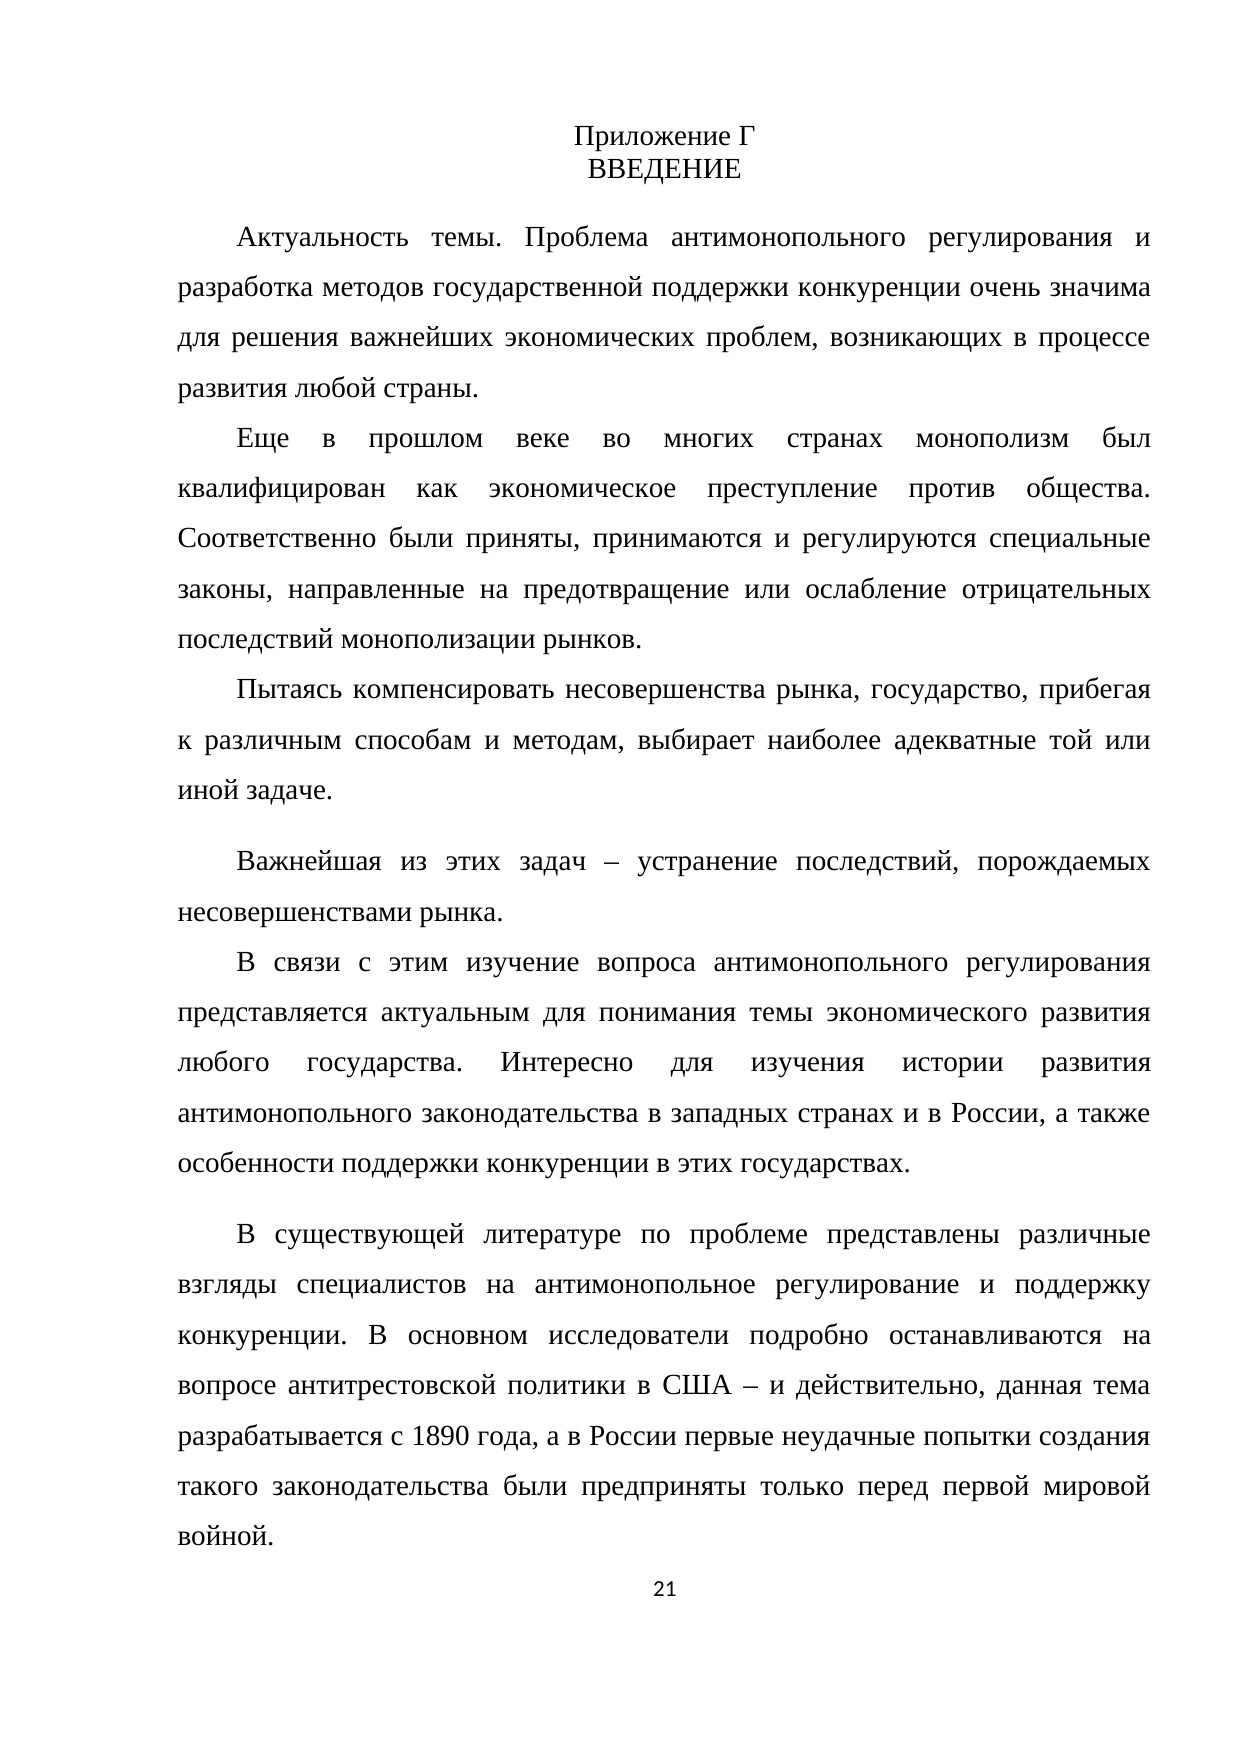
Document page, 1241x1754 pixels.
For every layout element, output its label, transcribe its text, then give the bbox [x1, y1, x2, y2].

text В связи с этим изучение вопроса антимонопольного регулирования представляется актуальным для понимания темы экономического развития любого государства. Интересно для изучения истории развития антимонопольного законодательства в западных странах и в России, а также особенности поддержки конкуренции в этих государствах. [177, 944, 1152, 1179]
text Пытаясь компенсировать несовершенства рынка, государство, прибегая к различным способам и методам, выбирает наиболее адекватные той или иной задаче. [177, 672, 1152, 806]
text Приложение Г [177, 118, 1152, 152]
text ВВЕДЕНИЕ [177, 152, 1152, 185]
text Важнейшая из этих задач – устранение последствий, порождаемых несовершенствами рынка. [177, 843, 1152, 927]
text В существующей литературе по проблеме представлены различные взгляды специалистов на антимонопольное регулирование и поддержку конкуренции. В основном исследователи подробно останавливаются на вопросе антитрестовской политики в США – и действительно, данная тема разрабатывается с 1890 года, а в России первые неудачные попытки создания такого законодательства были предприняты только перед первой мировой войной. [177, 1216, 1152, 1552]
text Еще в прошлом веке во многих странах монополизм был квалифицирован как экономическое преступление против общества. Соответственно были приняты, принимаются и регулируются специальные законы, направленные на предотвращение или ослабление отрицательных последствий монополизации рынков. [177, 420, 1152, 655]
text Актуальность темы. Проблема антимонопольного регулирования и разработка методов государственной поддержки конкуренции очень значима для решения важнейших экономических проблем, возникающих в процессе развития любой страны. [177, 219, 1152, 403]
